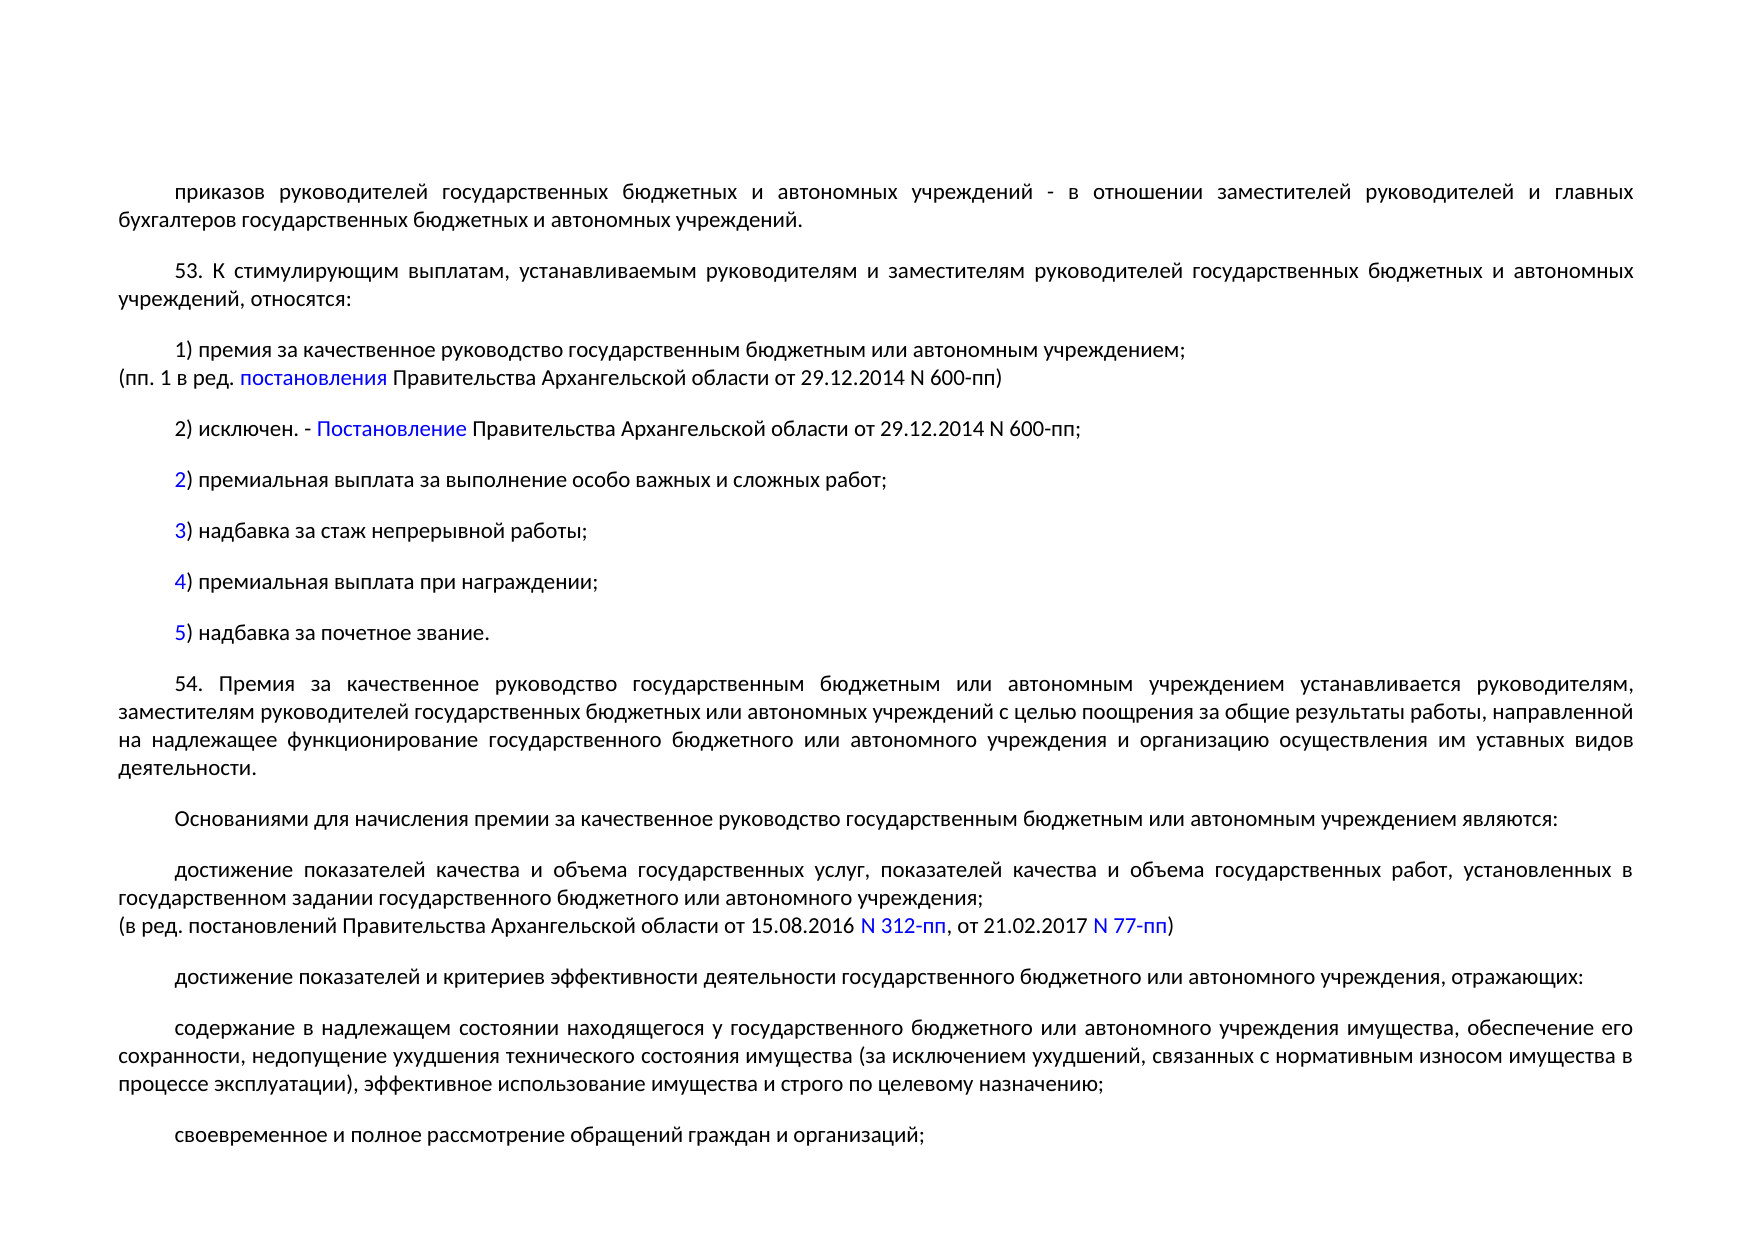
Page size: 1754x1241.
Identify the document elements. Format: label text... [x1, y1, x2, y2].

text 2) исключен. - Постановление Правительства Архангельской области от 29.12.2014 N 600-пп; [118, 414, 1636, 442]
text Основаниями для начисления премии за качественное руководство государственным бюджетным или автономным учреждением являются: [118, 804, 1636, 832]
text своевременное и полное рассмотрение обращений граждан и организаций; [118, 1120, 1636, 1148]
text достижение показателей качества и объема государственных услуг, показателей качества и объема государственных работ, установленных в государственном задании государственного бюджетного или автономного учреждения; [118, 855, 1636, 911]
text содержание в надлежащем состоянии находящегося у государственного бюджетного или автономного учреждения имущества, обеспечение его сохранности, недопущение ухудшения технического состояния имущества (за исключением ухудшений, связанных с нормативным износом имущества в процессе эксплуатации), эффективное использование имущества и строго по целевому назначению; [118, 1013, 1636, 1097]
text 1) премия за качественное руководство государственным бюджетным или автономным учреждением; [118, 335, 1636, 363]
text достижение показателей и критериев эффективности деятельности государственного бюджетного или автономного учреждения, отражающих: [118, 962, 1636, 990]
text (пп. 1 в ред. постановления Правительства Архангельской области от 29.12.2014 N 600-пп) [118, 363, 1636, 391]
text 53. К стимулирующим выплатам, устанавливаемым руководителям и заместителям руководителей государственных бюджетных и автономных учреждений, относятся: [118, 256, 1636, 312]
text 3) надбавка за стаж непрерывной работы; [118, 516, 1636, 544]
text 2) премиальная выплата за выполнение особо важных и сложных работ; [118, 465, 1636, 493]
text (в ред. постановлений Правительства Архангельской области от 15.08.2016 N 312-пп, от 21.02.2017 N 77-пп) [118, 911, 1636, 939]
text 4) премиальная выплата при награждении; [118, 567, 1636, 595]
text 54. Премия за качественное руководство государственным бюджетным или автономным учреждением устанавливается руководителям, заместителям руководителей государственных бюджетных или автономных учреждений с целью поощрения за общие результаты работы, направленной на надлежащее функционирование государственного бюджетного или автономного учреждения и организацию осуществления им уставных видов деятельности. [118, 669, 1636, 781]
text приказов руководителей государственных бюджетных и автономных учреждений - в отношении заместителей руководителей и главных бухгалтеров государственных бюджетных и автономных учреждений. [118, 177, 1636, 233]
text 5) надбавка за почетное звание. [118, 618, 1636, 646]
